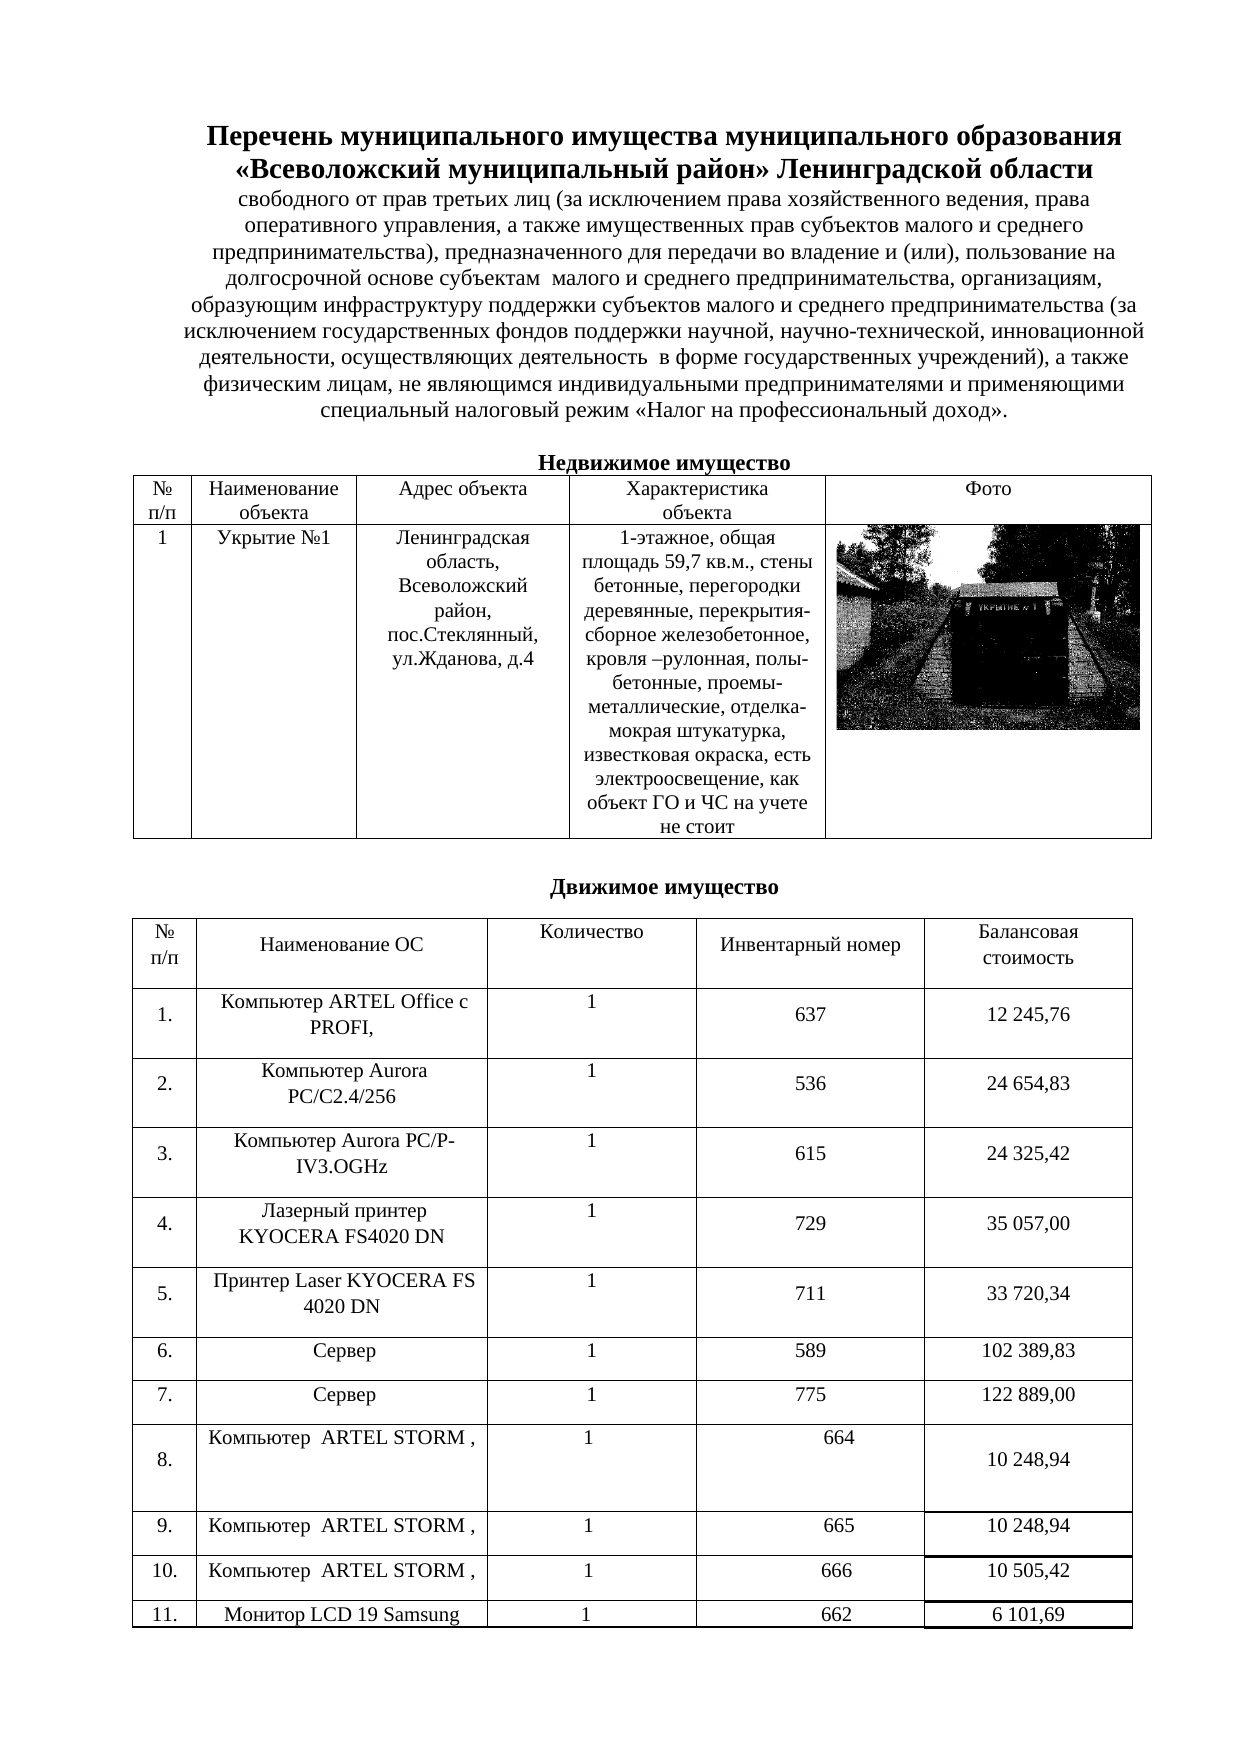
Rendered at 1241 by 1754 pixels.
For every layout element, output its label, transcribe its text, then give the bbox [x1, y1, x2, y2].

table_cell 35 057,00 [925, 1198, 1132, 1267]
table_cell 1 [488, 1425, 696, 1511]
table_cell 24 654,83 [925, 1059, 1132, 1127]
table_cell Лазерный принтер KYOCERA FS4020 DN [197, 1198, 487, 1267]
table_cell Принтер Laser KYOCERA FS 4020 DN [197, 1268, 487, 1337]
table_cell 666 [697, 1556, 924, 1600]
table_cell 4. [133, 1198, 196, 1267]
table_cell 3. [133, 1128, 196, 1197]
table_cell 1 [488, 1512, 696, 1555]
table_cell 7. [133, 1381, 196, 1424]
table_header Фото [826, 476, 1151, 524]
table_cell 122 889,00 [925, 1381, 1132, 1424]
table_cell 8. [133, 1425, 196, 1511]
table_cell 615 [697, 1128, 924, 1197]
table_cell 1-этажное, общая площадь 59,7 кв.м., стены бетонные, перегородки деревянные, перекрытия- сборное железобетонное, кровля –рулонная, полы- бетонные, проемы-металлические, отделка- мокрая штукатурка, известковая окраска, есть электроосвещение, как объект ГО и ЧС на учете не стоит [570, 525, 825, 838]
table_cell 536 [697, 1059, 924, 1127]
table_cell 775 [697, 1381, 924, 1424]
table_header Инвентарный номер [697, 919, 924, 988]
table_cell 33 720,34 [925, 1268, 1132, 1337]
table_cell 1 [488, 1198, 696, 1267]
table_cell Компьютер Aurora PC/P-IV3.OGHz [197, 1128, 487, 1197]
table_cell 664 [697, 1425, 924, 1511]
table_cell 589 [697, 1338, 924, 1380]
table_cell 662 [697, 1601, 924, 1626]
table_cell 1 [488, 1556, 696, 1600]
picture [836, 525, 1140, 730]
table_header № п/п [133, 919, 196, 988]
table_cell Компьютер ARTEL STORM , [197, 1556, 487, 1600]
table_cell 711 [697, 1268, 924, 1337]
table_header Характеристика объекта [570, 476, 825, 524]
table_cell 1 [488, 1268, 696, 1337]
table_cell Компьютер ARTEL STORM , [197, 1512, 487, 1555]
table_cell 10 248,94 [925, 1513, 1132, 1555]
table_cell 5. [133, 1268, 196, 1337]
table_cell Сервер [197, 1381, 487, 1424]
table_cell 9. [133, 1512, 196, 1555]
table_cell 10 505,42 [925, 1558, 1132, 1600]
table_cell Компьютер Aurora PC/C2.4/256 [197, 1059, 487, 1127]
table_cell 1 [488, 1601, 696, 1626]
table_cell Компьютер ARTEL Office c PROFI, [197, 989, 487, 1057]
table_cell 102 389,83 [925, 1338, 1132, 1380]
table_cell 1 [134, 525, 191, 838]
table_cell 24 325,42 [925, 1128, 1132, 1197]
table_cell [197, 1601, 487, 1626]
list Перечень муниципального имущества муниципального образования «Всеволожский муниципальный район» Ленинградской области свободного от прав третьих лиц (за исключением права хозяйственного ведения, права оперативного управления, а также имущественных прав субъектов малого и среднего предпринимательства), предназначенного для передачи во владение и (или), пользование на долгосрочной основе субъектам малого и среднего предпринимательства, организациям, образующим инфраструктуру поддержки субъектов малого и среднего предпринимательства (за исключением государственных фондов поддержки научной, научно-технической, инновационной деятельности, осуществляющих деятельность в форме государственных учреждений), а также физическим лицам, не являющимся индивидуальными предпринимателями и применяющими специальный налоговый режим «Налог на профессиональный доход». [177, 118, 1152, 422]
table_cell Укрытие №1 [192, 525, 356, 838]
table_header Балансовая стоимость [925, 919, 1132, 988]
table_cell [826, 525, 1151, 838]
table_cell 1 [488, 1338, 696, 1380]
table_header № п/п [134, 476, 191, 524]
table_cell 1 [488, 1059, 696, 1127]
table_cell 6 101,69 [925, 1603, 1132, 1626]
table_cell 2. [133, 1059, 196, 1127]
table_cell 1 [488, 1381, 696, 1424]
table_cell 637 [697, 989, 924, 1057]
table_header Наименование объекта [192, 476, 356, 524]
table_header Наименование ОС [197, 919, 487, 988]
table_cell 729 [697, 1198, 924, 1267]
table_cell 12 245,76 [925, 989, 1132, 1057]
table_cell 10 248,94 [925, 1425, 1132, 1511]
list Недвижимое имущество [177, 449, 1152, 475]
table_cell 1 [488, 1128, 696, 1197]
table_cell Ленинградская область, Всеволожский район, пос.Стеклянный, ул.Жданова, д.4 [357, 525, 569, 838]
table_cell 10. [133, 1556, 196, 1600]
text Движимое имущество [177, 873, 1152, 899]
table_cell Компьютер ARTEL STORM , [197, 1425, 487, 1511]
table_cell 11. [133, 1601, 196, 1626]
table_cell Сервер [197, 1338, 487, 1380]
table_header Количество [488, 919, 696, 988]
table_cell 1 [488, 989, 696, 1057]
table_cell 665 [697, 1512, 924, 1555]
table_header Адрес объекта [357, 476, 569, 524]
table_cell 6. [133, 1338, 196, 1380]
table_cell 1. [133, 989, 196, 1057]
